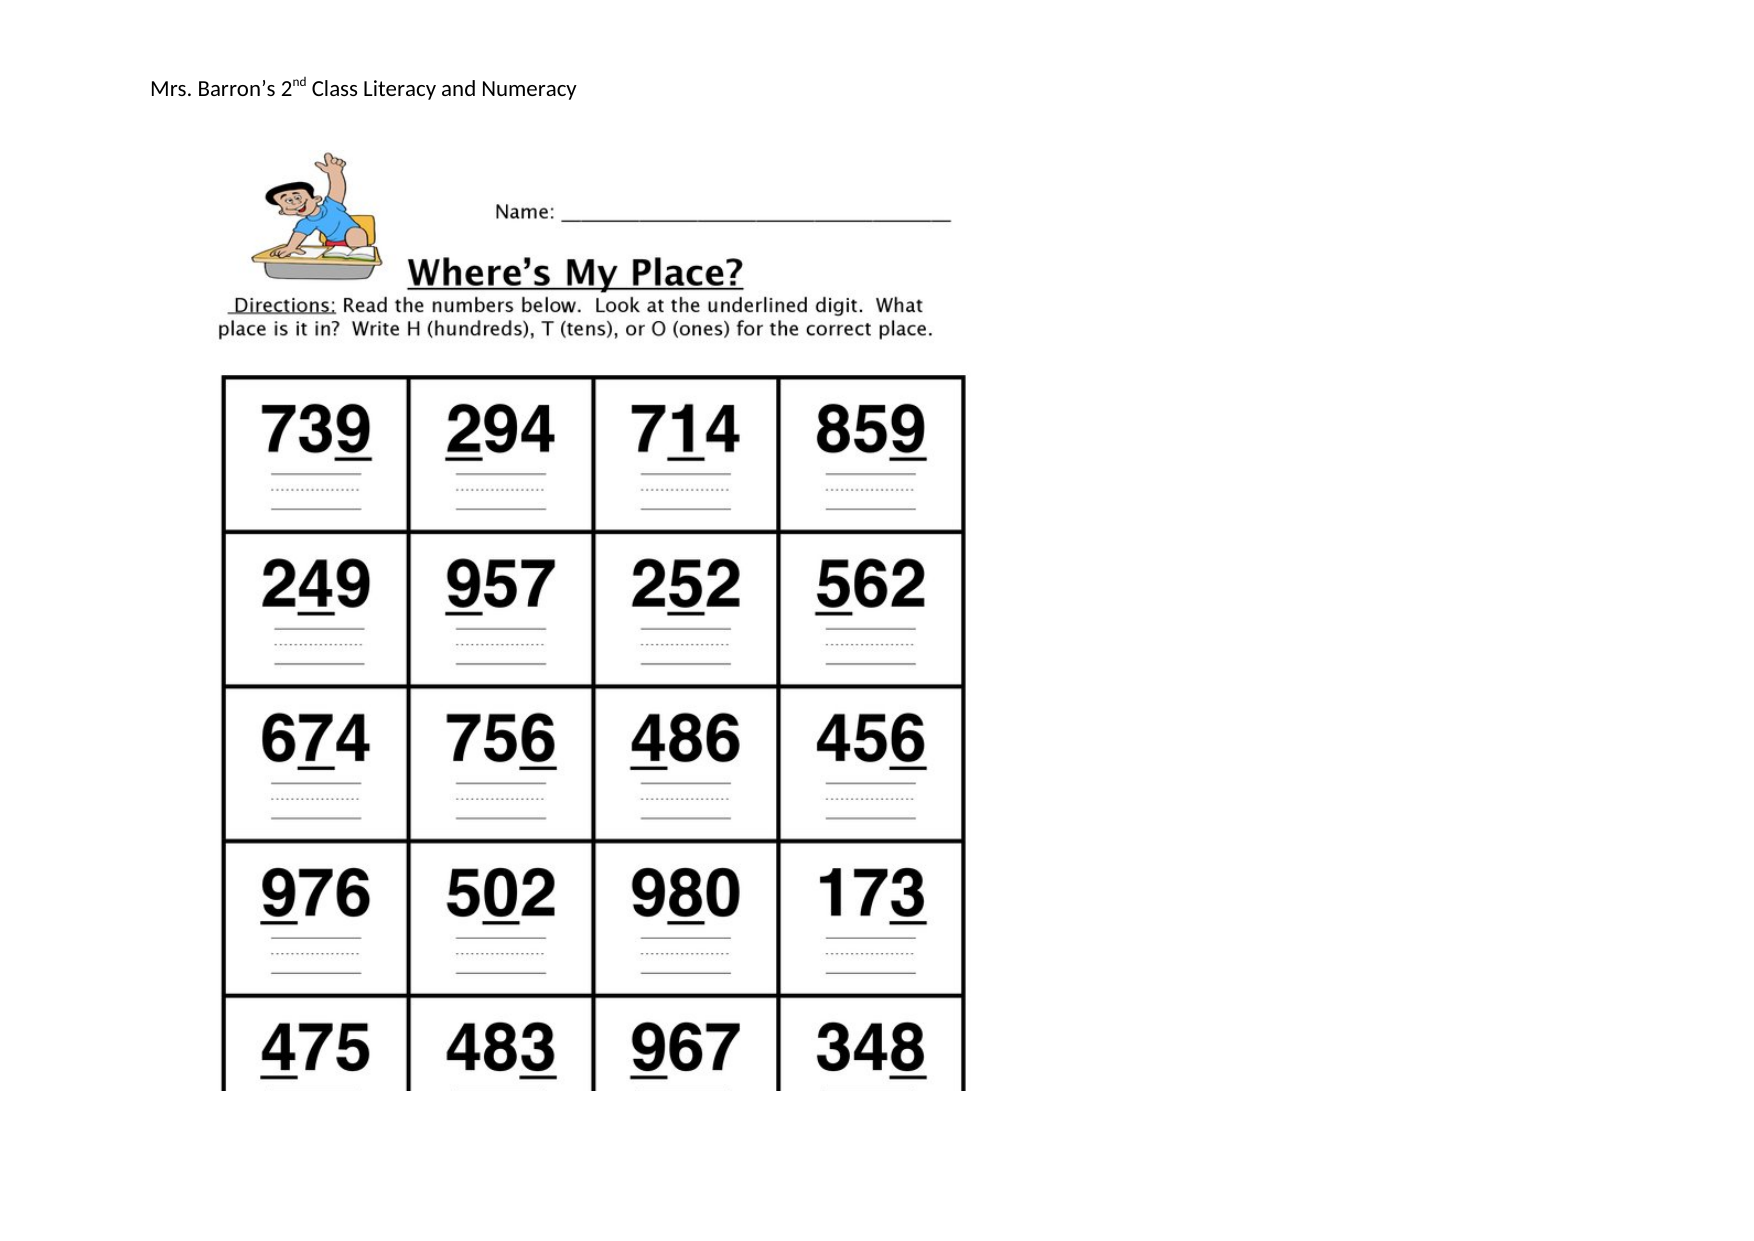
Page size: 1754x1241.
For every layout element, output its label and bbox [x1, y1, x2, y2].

picture [150, 150, 1001, 1091]
